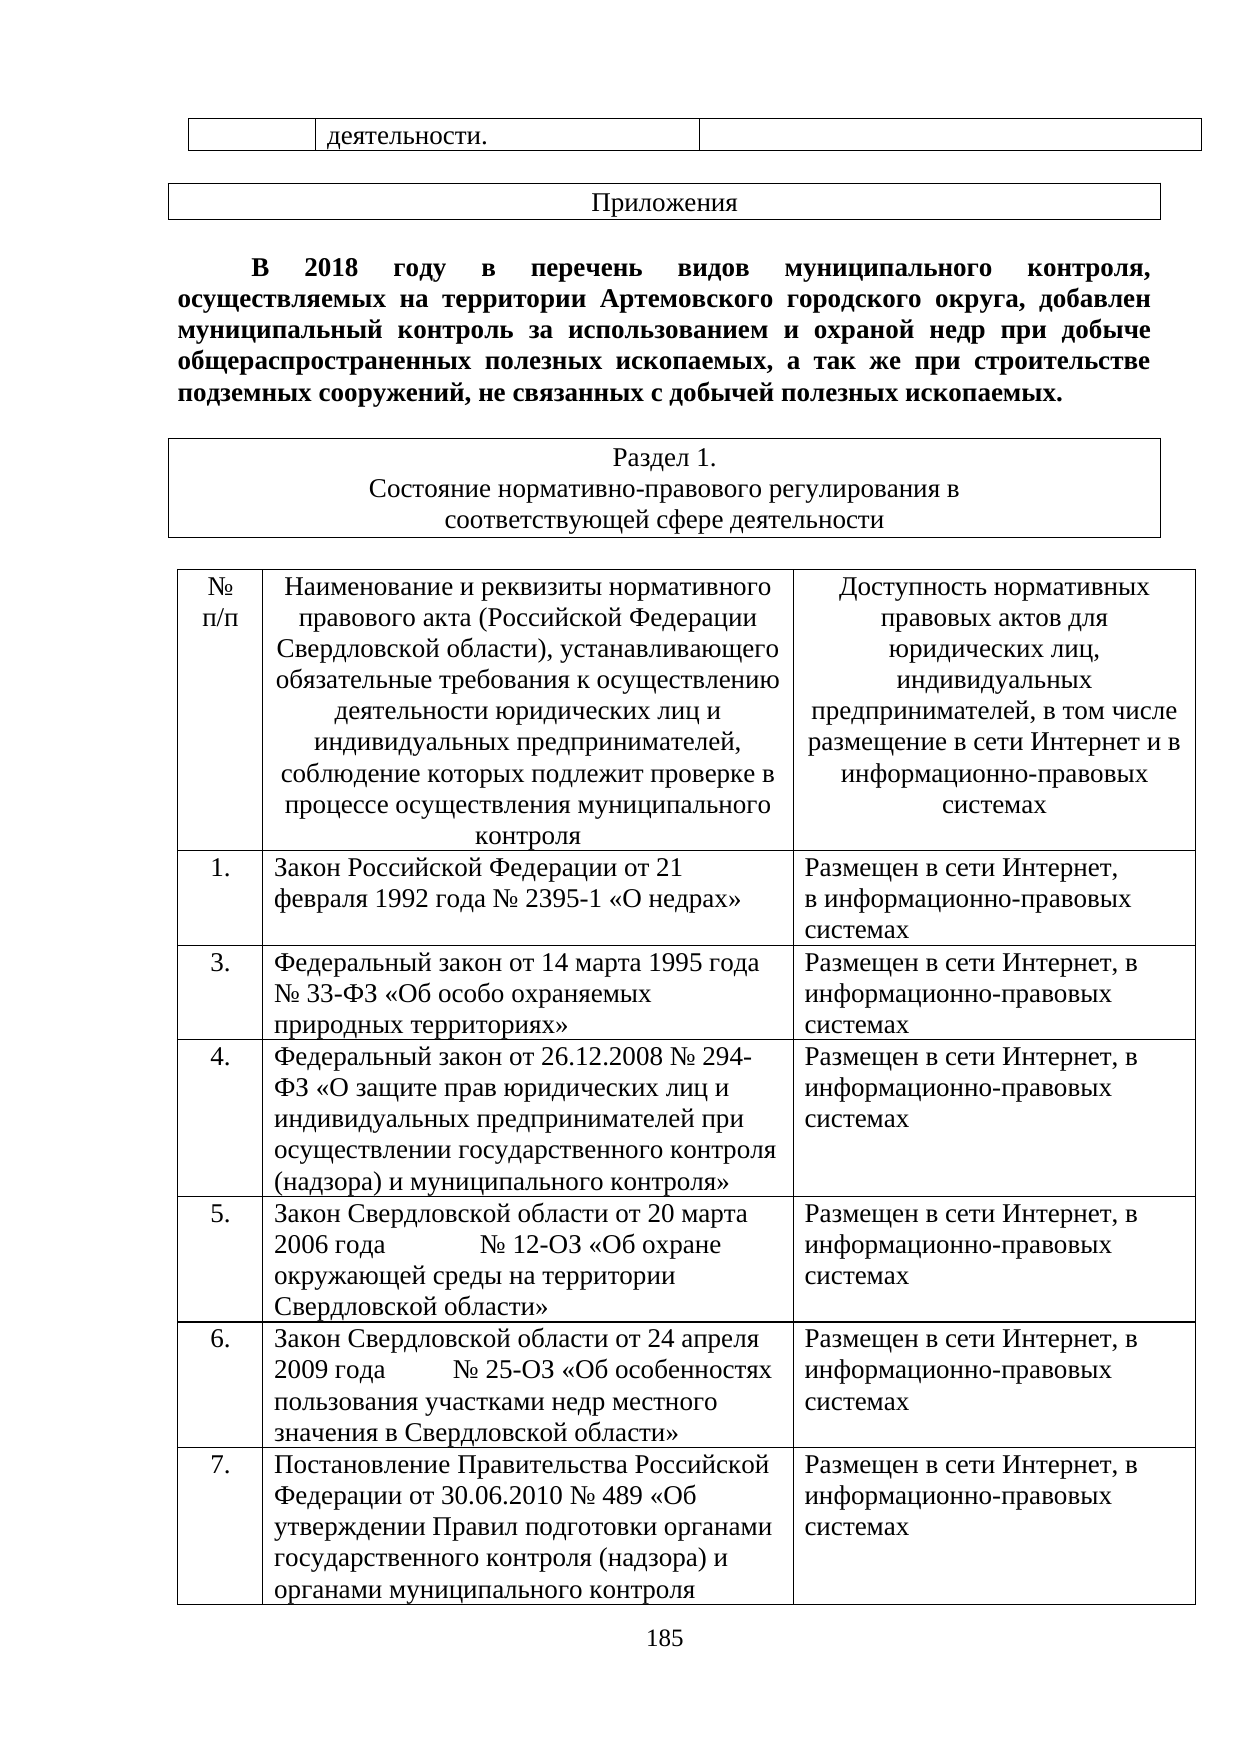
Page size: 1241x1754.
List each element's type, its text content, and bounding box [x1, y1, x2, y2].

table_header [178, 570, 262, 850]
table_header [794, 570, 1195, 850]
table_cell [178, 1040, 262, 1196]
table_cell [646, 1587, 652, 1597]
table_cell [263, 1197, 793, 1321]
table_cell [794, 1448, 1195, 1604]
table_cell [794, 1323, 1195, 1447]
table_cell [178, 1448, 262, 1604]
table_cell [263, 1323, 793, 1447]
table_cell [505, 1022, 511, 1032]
text Приложения [169, 184, 1160, 219]
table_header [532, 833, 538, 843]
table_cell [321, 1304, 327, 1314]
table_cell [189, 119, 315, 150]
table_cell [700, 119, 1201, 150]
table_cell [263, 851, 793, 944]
text соответствующей сфере деятельности [169, 500, 1160, 537]
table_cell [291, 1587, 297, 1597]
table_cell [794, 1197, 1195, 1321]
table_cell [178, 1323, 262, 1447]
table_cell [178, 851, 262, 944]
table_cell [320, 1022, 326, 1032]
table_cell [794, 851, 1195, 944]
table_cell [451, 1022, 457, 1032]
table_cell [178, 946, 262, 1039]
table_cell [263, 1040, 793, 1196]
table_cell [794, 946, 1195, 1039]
text Состояние нормативно-правового регулирования в [177, 472, 1152, 500]
text Раздел 1. [169, 439, 1160, 472]
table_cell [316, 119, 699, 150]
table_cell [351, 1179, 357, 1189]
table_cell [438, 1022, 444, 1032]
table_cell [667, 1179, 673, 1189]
text В 2018 году в перечень видов муниципального контроля, осуществляемых на территории Артемовского городского округа, добавлен муниципальный контроль за использованием и охраной недр при добыче общераспространенных полезных ископаемых, а так же при строительстве подземных сооружений, не связанных с добычей полезных ископаемых. [177, 251, 1152, 407]
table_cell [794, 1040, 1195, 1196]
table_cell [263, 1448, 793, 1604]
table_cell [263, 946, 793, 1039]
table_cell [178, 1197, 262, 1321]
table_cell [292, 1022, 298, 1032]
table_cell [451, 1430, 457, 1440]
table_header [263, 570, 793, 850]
